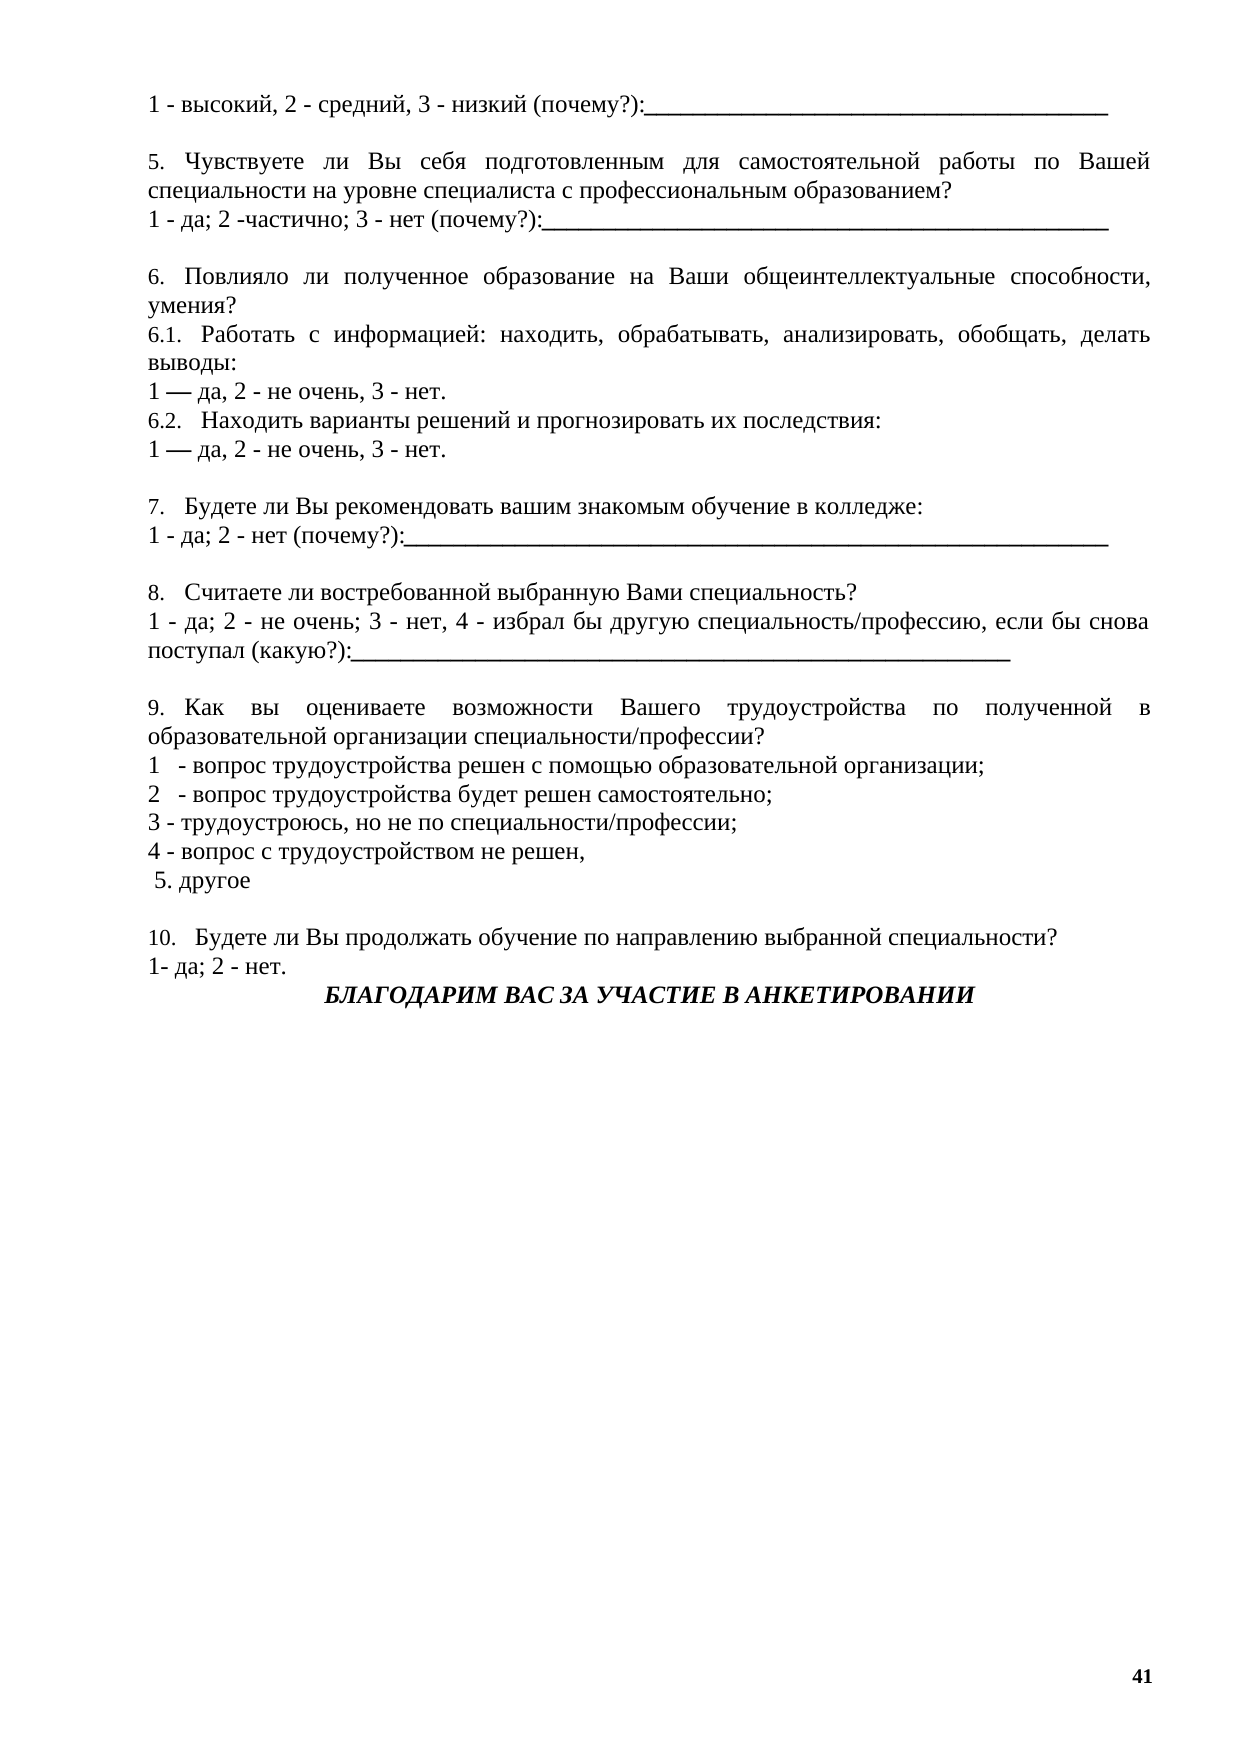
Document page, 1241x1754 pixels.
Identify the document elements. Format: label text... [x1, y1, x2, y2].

text 5. другое [148, 865, 1152, 894]
text 1 - да; 2 - не очень; 3 - нет, 4 - избрал бы другую специальность/профессию, если бы снова поступал (какую?): [148, 606, 1152, 664]
text 1 - вопрос трудоустройства решен с помощью образовательной организации; [148, 750, 1152, 779]
list Как вы оцениваете возможности Вашего трудоустройства по полученной в образовательной организации специальности/профессии? [148, 692, 1152, 750]
text 1 — да, 2 - не очень, 3 - нет. [148, 376, 1152, 405]
list Будете ли Вы рекомендовать вашим знакомым обучение в колледже: [148, 491, 1152, 520]
text 1 — да, 2 - не очень, 3 - нет. [148, 434, 1152, 462]
list Будете ли Вы продолжать обучение по направлению выбранной специальности? [148, 922, 1152, 951]
list Находить варианты решений и прогнозировать их последствия: [148, 405, 1152, 434]
text 4 - вопрос с трудоустройством не решен, [148, 836, 1152, 865]
list Повлияло ли полученное образование на Ваши общеинтеллектуальные способности, умения? [148, 261, 1152, 319]
text 2 - вопрос трудоустройства будет решен самостоятельно; [148, 779, 1152, 807]
text БЛАГОДАРИМ ВАС ЗА УЧАСТИЕ В АНКЕТИРОВАНИИ [148, 980, 1152, 1009]
list Чувствуете ли Вы себя подготовленным для самостоятельной работы по Вашей специальности на уровне специалиста с профессиональным образованием? [148, 146, 1152, 204]
text 3 - трудоустроюсь, но не по специальности/профессии; [148, 807, 1152, 836]
list Работать с информацией: находить, обрабатывать, анализировать, обобщать, делать выводы: [148, 319, 1152, 376]
text 1- да; 2 - нет. [148, 951, 1152, 980]
list Считаете ли востребованной выбранную Вами специальность? [148, 577, 1152, 606]
text 1 - высокий, 2 - средний, 3 - низкий (почему?): [148, 89, 1152, 117]
text 1 - да; 2 -частично; 3 - нет (почему?): [148, 204, 1152, 232]
text 1 - да; 2 - нет (почему?): [148, 520, 1152, 549]
